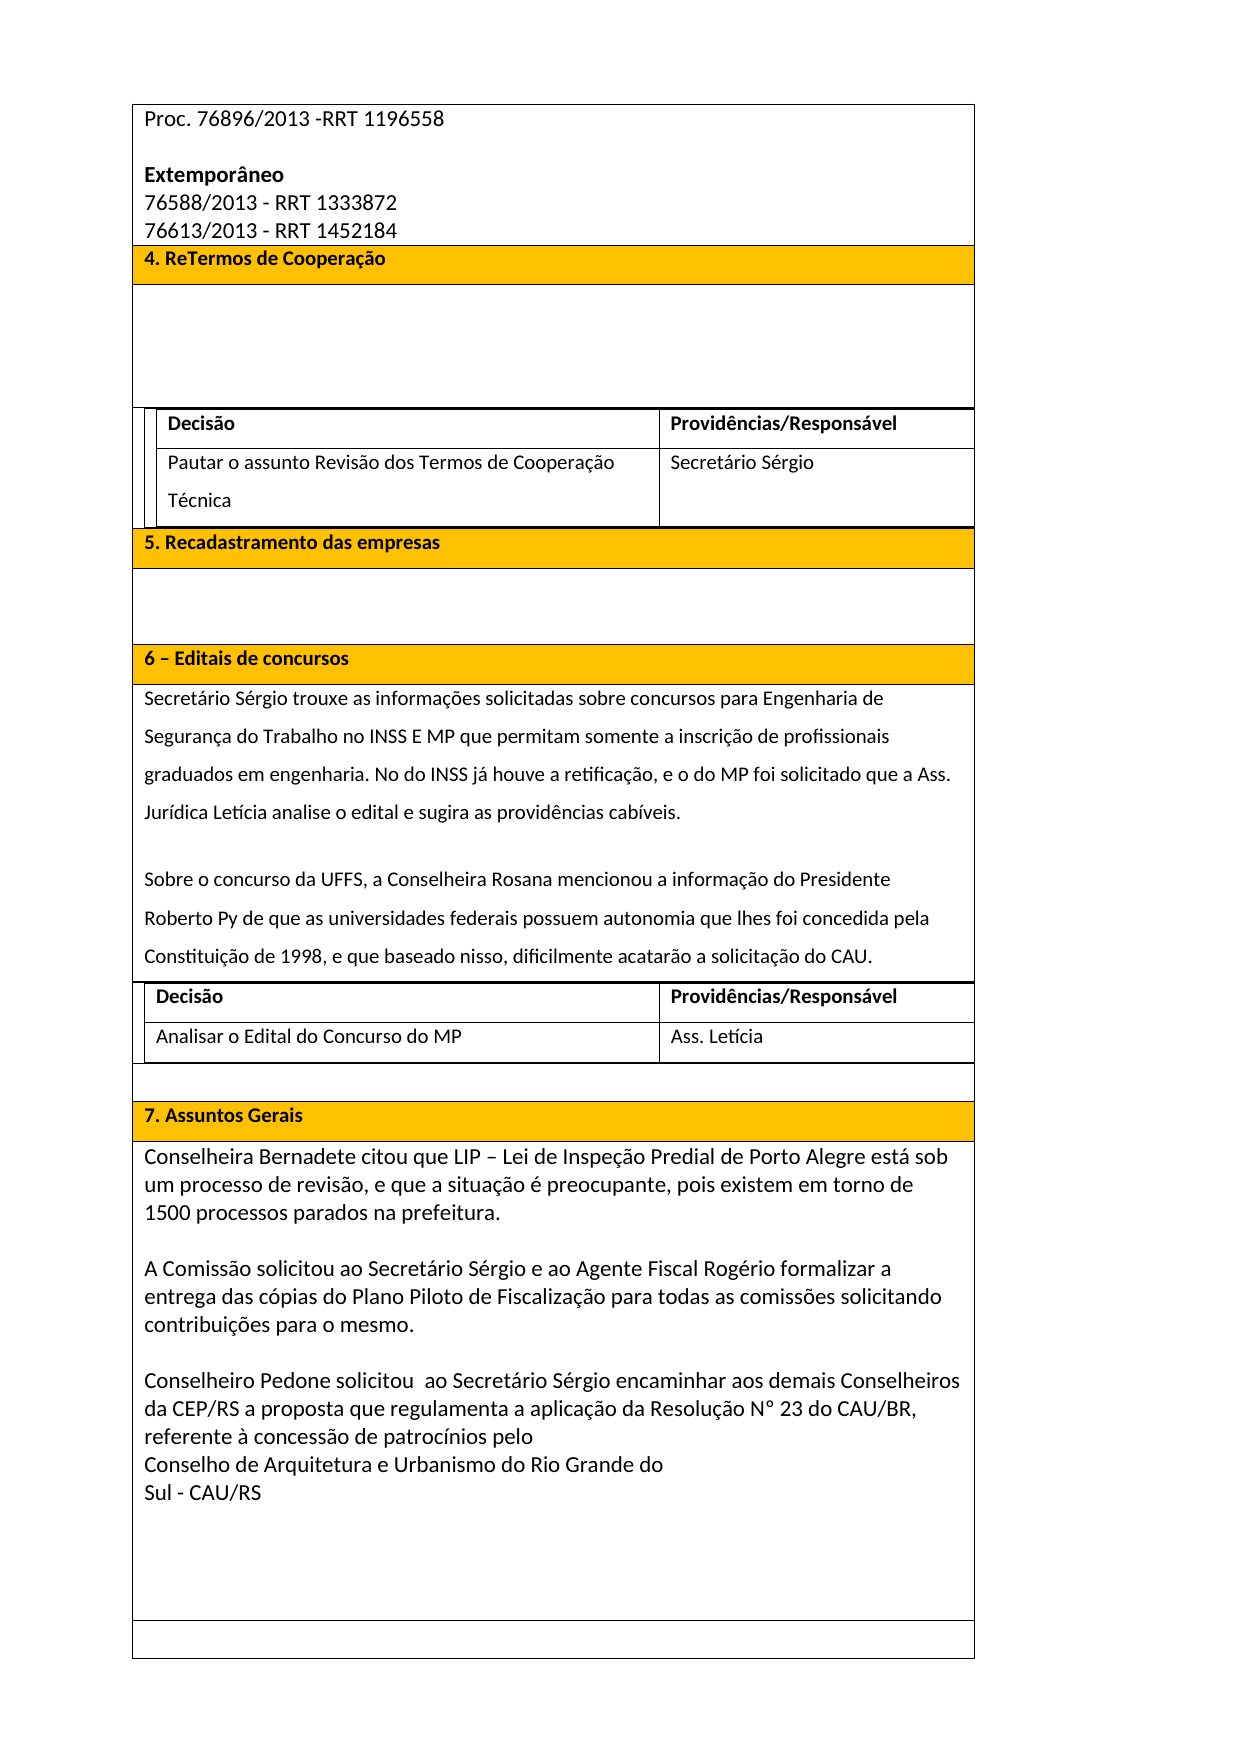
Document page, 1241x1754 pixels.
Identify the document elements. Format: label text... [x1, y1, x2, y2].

table_cell 5. Recadastramento das empresas [133, 529, 974, 568]
table_cell [660, 449, 974, 526]
table_cell [133, 569, 974, 644]
table_cell Secretário Sérgio trouxe as informações solicitadas sobre concursos para Engenharia de Segurança do Trabalho no INSS E MP que permitam somente a inscrição de profissionais graduados em engenharia. No do INSS já houve a retificação, e o do MP foi solicitado que a Ass. Jurídica Letícia analise o edital e sugira as providências cabíveis. Sobre o concurso da UFFS, a Conselheira Rosana mencionou a informação do Presidente Roberto Py de que as universidades federais possuem autonomia que lhes foi concedida pela Constituição de 1998, e que baseado nisso, dificilmente acatarão a solicitação do CAU. [133, 685, 974, 981]
table_cell [145, 409, 156, 527]
table_cell [660, 1023, 974, 1062]
table_cell 6 – Editais de concursos [133, 645, 974, 684]
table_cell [133, 105, 974, 244]
table_cell Conselheira Bernadete citou que LIP – Lei de Inspeção Predial de Porto Alegre está sob um processo de revisão, e que a situação é preocupante, pois existem em torno de 1500 processos parados na prefeitura. A Comissão solicitou ao Secretário Sérgio e ao Agente Fiscal Rogério formalizar a entrega das cópias do Plano Piloto de Fiscalização para todas as comissões solicitando contribuições para o mesmo. Conselheiro Pedone solicitou ao Secretário Sérgio encaminhar aos demais Conselheiros da CEP/RS a proposta que regulamenta a aplicação da Resolução Nº 23 do CAU/BR, referente à concessão de patrocínios pelo Conselho de Arquitetura e Urbanismo do Rio Grande do Sul - CAU/RS [133, 1142, 974, 1620]
table_cell [133, 983, 144, 1063]
table_cell 7. Assuntos Gerais [133, 1102, 974, 1141]
table_cell [133, 1621, 974, 1658]
table_cell [145, 1023, 659, 1062]
table_cell 4. ReTermos de Cooperação [133, 246, 974, 284]
table_cell [133, 285, 974, 407]
table_cell [660, 984, 974, 1022]
table_cell [157, 410, 659, 448]
table_cell [660, 410, 974, 448]
table_cell [157, 449, 659, 526]
table_cell [133, 408, 144, 528]
table_cell [133, 1064, 974, 1101]
table_cell [145, 984, 659, 1022]
